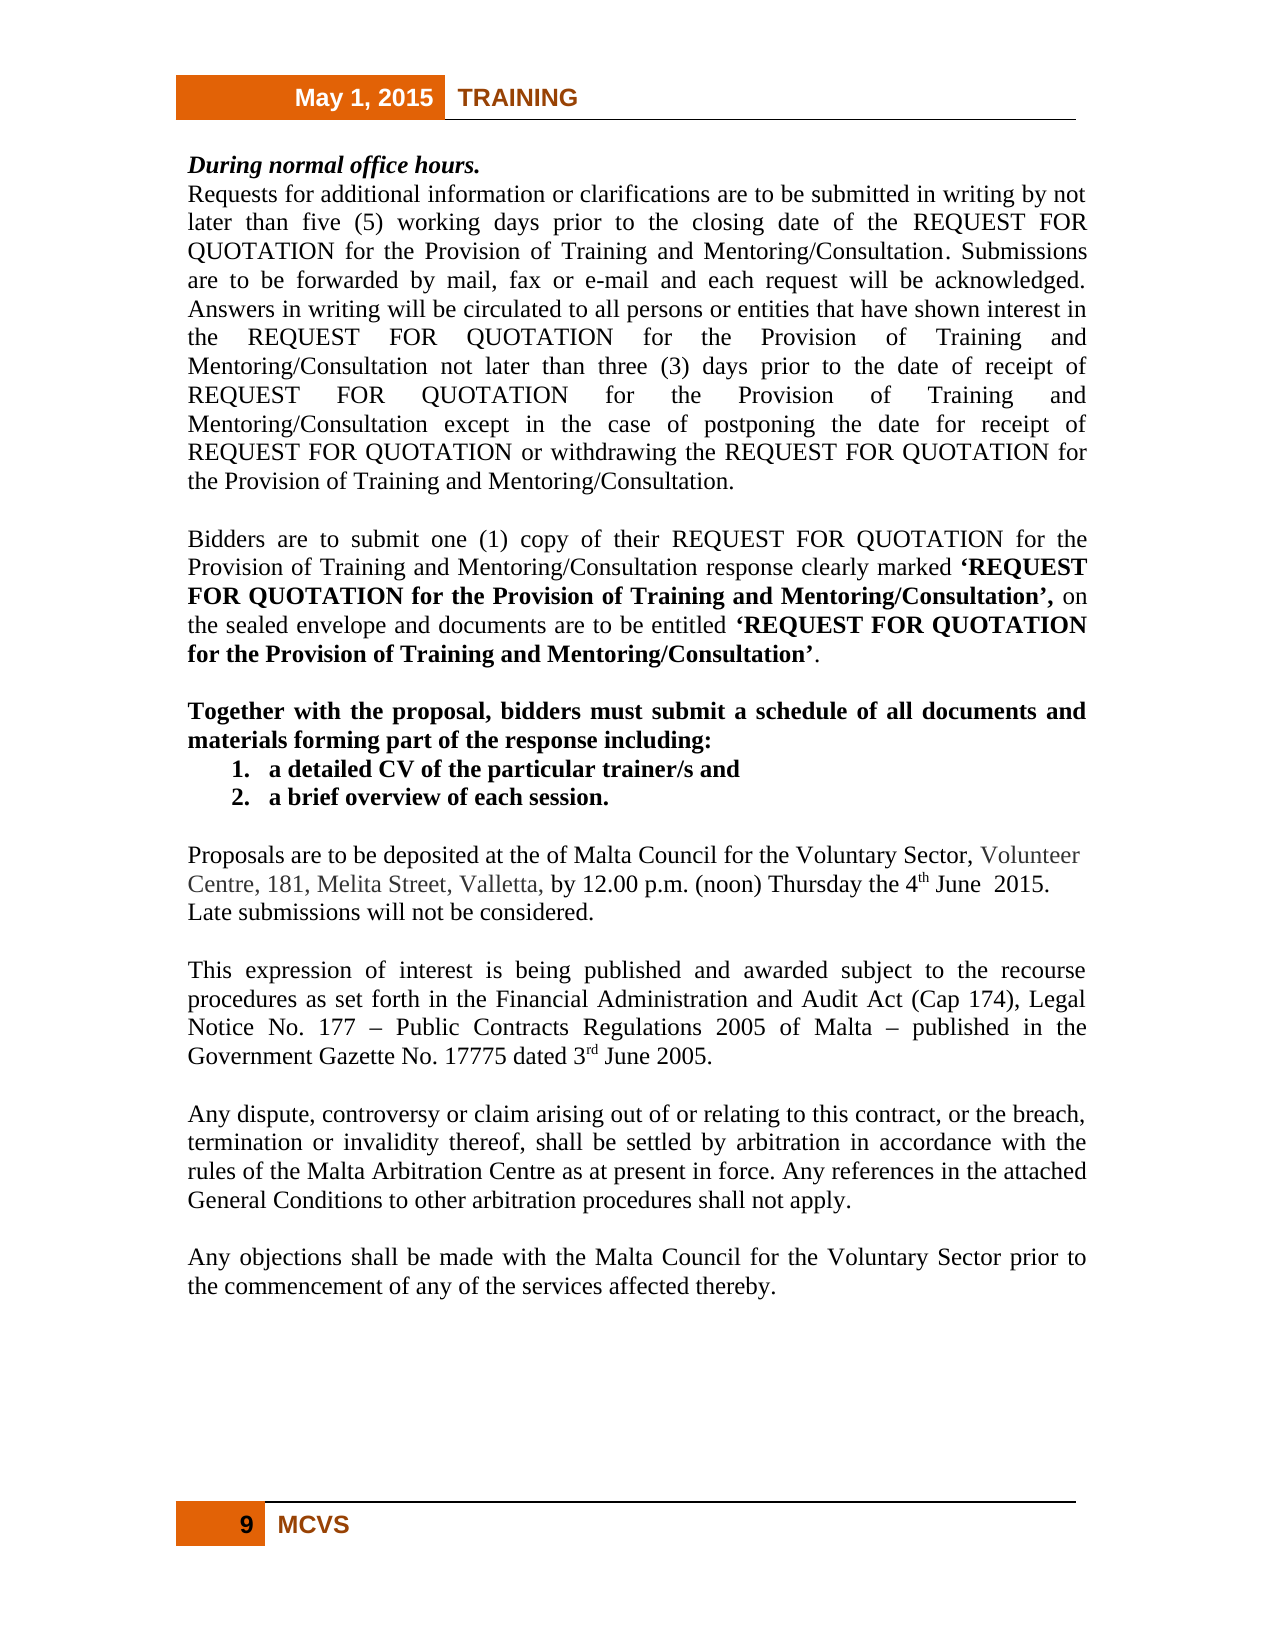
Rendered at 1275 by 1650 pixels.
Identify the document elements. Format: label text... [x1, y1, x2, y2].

text This expression of interest is being published and awarded subject to the recourse procedures as set forth in the Financial Administration and Audit Act (Cap 174), Legal Notice No. 177 – Public Contracts Regulations 2005 of Malta – published in the Government Gazette No. 17775 dated 3rd June 2005. [187, 955, 1087, 1070]
text Together with the proposal, bidders must submit a schedule of all documents and materials forming part of the response including: [187, 696, 1087, 754]
list a detailed CV of the particular trainer/s and [231, 754, 1087, 782]
text Bidders are to submit one (1) copy of their REQUEST FOR QUOTATION for the Provision of Training and Mentoring/Consultation response clearly marked ‘REQUEST FOR QUOTATION for the Provision of Training and Mentoring/Consultation’, on the sealed envelope and documents are to be entitled ‘REQUEST FOR QUOTATION for the Provision of Training and Mentoring/Consultation’. [187, 524, 1087, 667]
text During normal office hours. [187, 150, 1087, 179]
text Proposals are to be deposited at the of Malta Council for the Voluntary Sector, Volunteer Centre, 181, Melita Street, Valletta, by 12.00 p.m. (noon) Thursday the 4th June 2015. Late submissions will not be considered. [187, 840, 1087, 926]
text Any objections shall be made with the Malta Council for the Voluntary Sector prior to the commencement of any of the services affected thereby. [187, 1242, 1087, 1300]
text Requests for additional information or clarifications are to be submitted in writing by not later than five (5) working days prior to the closing date of the REQUEST FOR QUOTATION for the Provision of Training and Mentoring/Consultation. Submissions are to be forwarded by mail, fax or e-mail and each request will be acknowledged. Answers in writing will be circulated to all persons or entities that have shown interest in the REQUEST FOR QUOTATION for the Provision of Training and Mentoring/Consultation not later than three (3) days prior to the date of receipt of REQUEST FOR QUOTATION for the Provision of Training and Mentoring/Consultation except in the case of postponing the date for receipt of REQUEST FOR QUOTATION or withdrawing the REQUEST FOR QUOTATION for the Provision of Training and Mentoring/Consultation. [187, 179, 1087, 495]
text Any dispute, controversy or claim arising out of or relating to this contract, or the breach, termination or invalidity thereof, shall be settled by arbitration in accordance with the rules of the Malta Arbitration Centre as at present in force. Any references in the attached General Conditions to other arbitration procedures shall not apply. [187, 1099, 1087, 1214]
list a brief overview of each session. [231, 782, 1087, 811]
